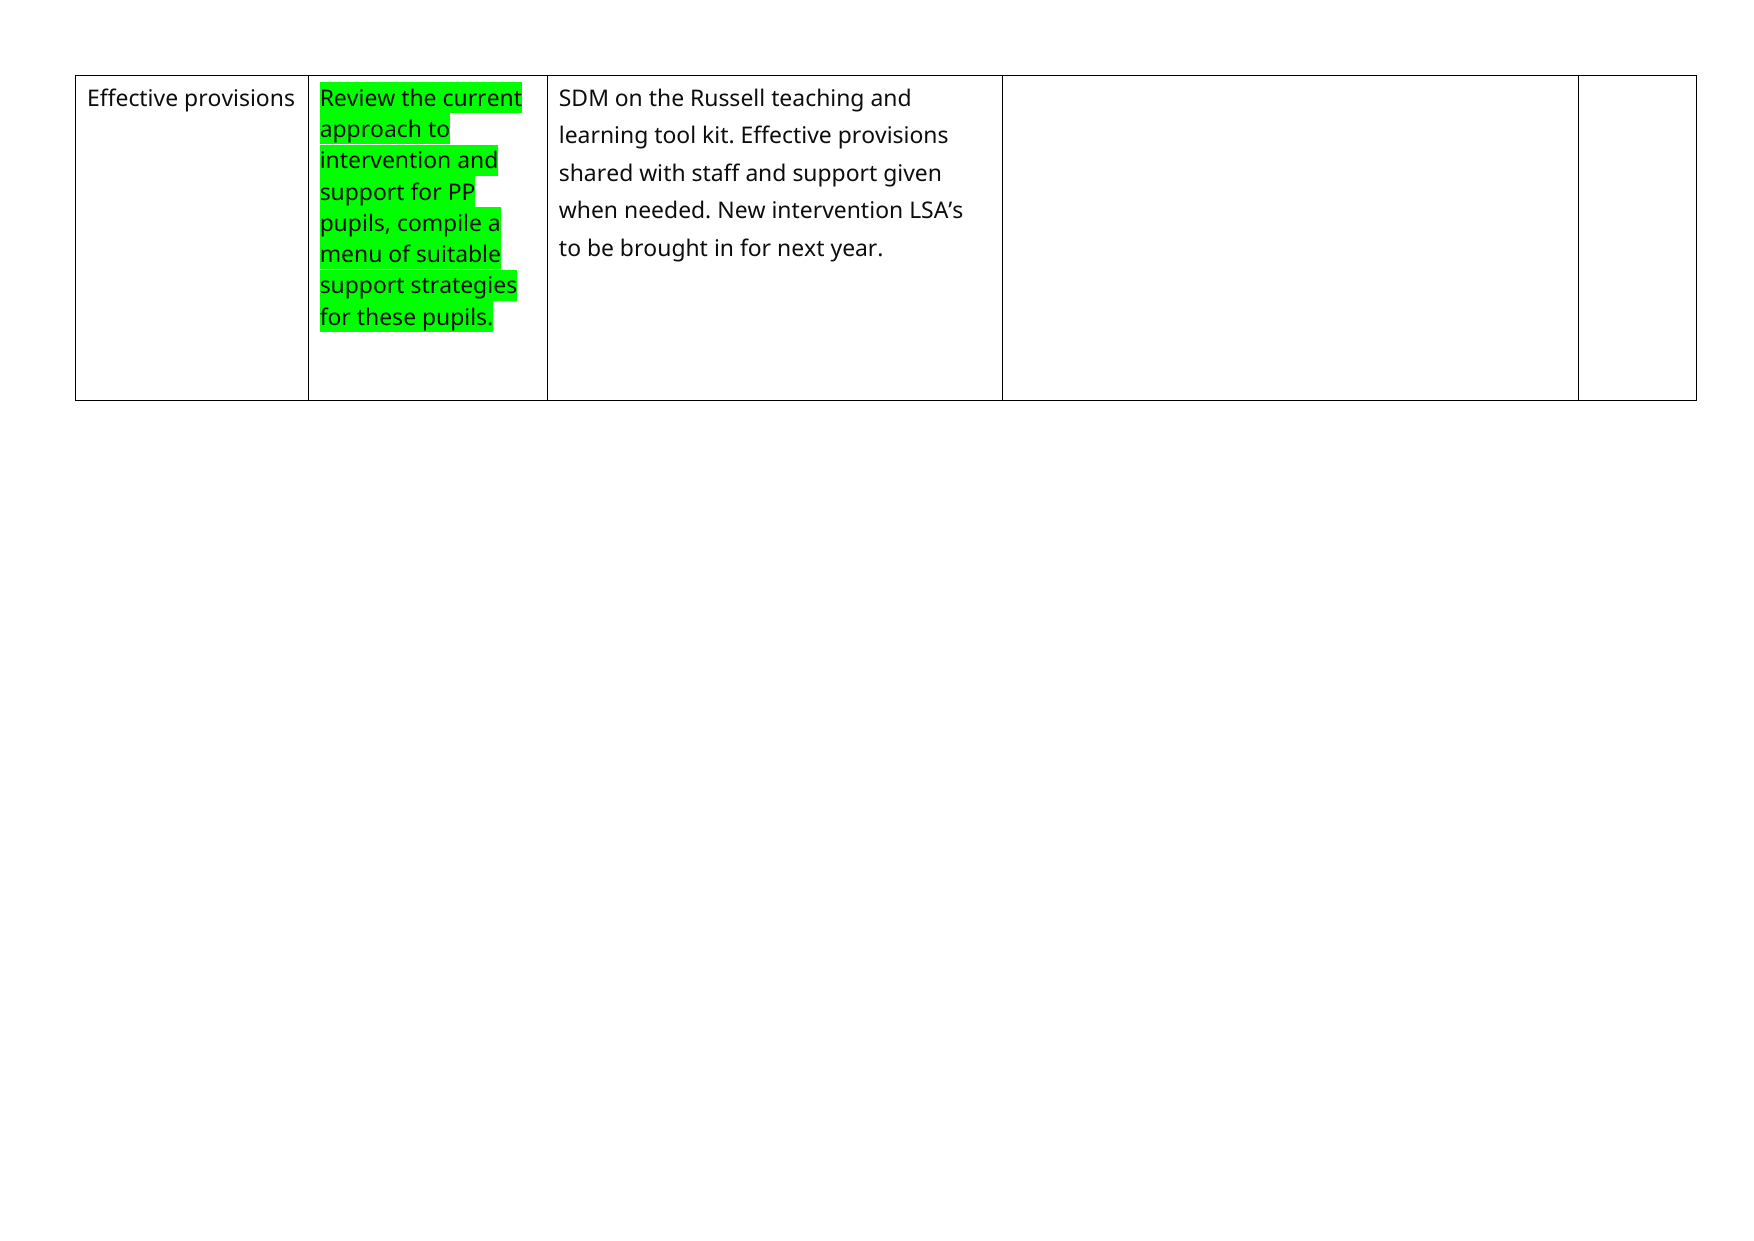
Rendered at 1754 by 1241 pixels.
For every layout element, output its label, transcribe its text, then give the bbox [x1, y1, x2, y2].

table_header Effective provisions [76, 76, 308, 399]
table_header SDM on the Russell teaching and learning tool kit. Effective provisions shared with staff and support given when needed. New intervention LSA’s to be brought in for next year. [548, 76, 1002, 399]
table_header Review the current approach to intervention and support for PP pupils, compile a menu of suitable support strategies for these pupils. [309, 76, 547, 399]
table_header [1579, 76, 1696, 399]
table_header [1003, 76, 1578, 399]
